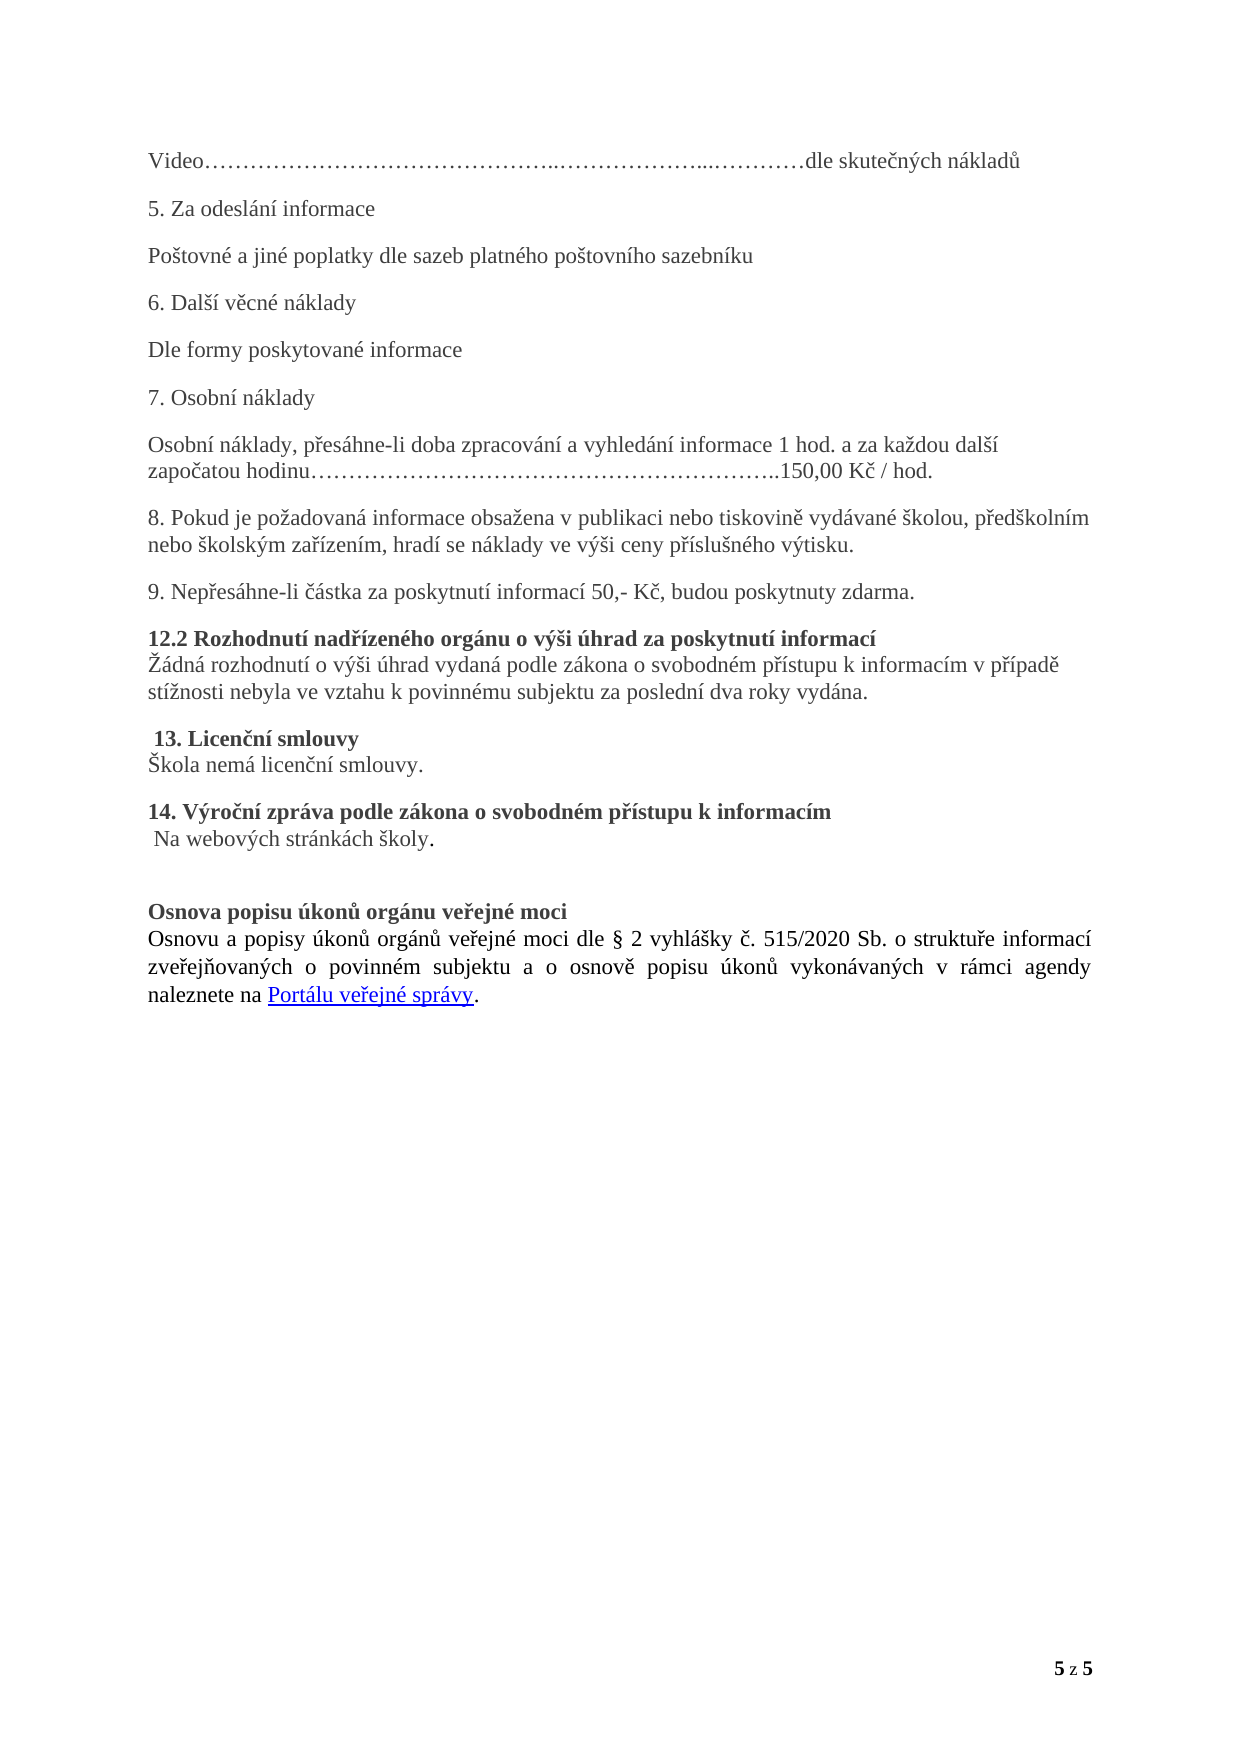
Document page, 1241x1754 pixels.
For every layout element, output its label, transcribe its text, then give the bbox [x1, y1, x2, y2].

text 14. Výroční zpráva podle zákona o svobodném přístupu k informacím Na webových stránkách školy. [148, 798, 1093, 851]
text 6. Další věcné náklady [148, 289, 1093, 316]
text Osnovu a popisy úkonů orgánů veřejné moci dle § 2 vyhlášky č. 515/2020 Sb. o struktuře informací zveřejňovaných o povinném subjektu a o osnově popisu úkonů vykonávaných v rámci agendy naleznete na Portálu veřejné správy. [148, 925, 1093, 1008]
text Poštovné a jiné poplatky dle sazeb platného poštovního sazebníku [148, 242, 1093, 268]
text 9. Nepřesáhne-li částka za poskytnutí informací 50,- Kč, budou poskytnuty zdarma. [148, 578, 1093, 604]
text Video………………………………………..………………...…………dle skutečných nákladů [148, 148, 1093, 174]
text 7. Osobní náklady [148, 383, 1093, 410]
text Osobní náklady, přesáhne-li doba zpracování a vyhledání informace 1 hod. a za každou další započatou hodinu……………………………………………………..150,00 Kč / hod. [148, 431, 1093, 483]
text Žádná rozhodnutí o výši úhrad vydaná podle zákona o svobodném přístupu k informacím v případě stížnosti nebyla ve vztahu k povinnému subjektu za poslední dva roky vydána. [148, 651, 1093, 704]
text 8. Pokud je požadovaná informace obsažena v publikaci nebo tiskovině vydávané školou, předškolním nebo školským zařízením, hradí se náklady ve výši ceny příslušného výtisku. [148, 504, 1093, 557]
text 12.2 Rozhodnutí nadřízeného orgánu o výši úhrad za poskytnutí informací [148, 625, 1093, 651]
text Osnova popisu úkonů orgánu veřejné moci [148, 898, 1093, 925]
text Dle formy poskytované informace [148, 336, 1093, 363]
text 13. Licenční smlouvy Škola nemá licenční smlouvy. [148, 725, 1093, 778]
text 5. Za odeslání informace [148, 195, 1093, 221]
